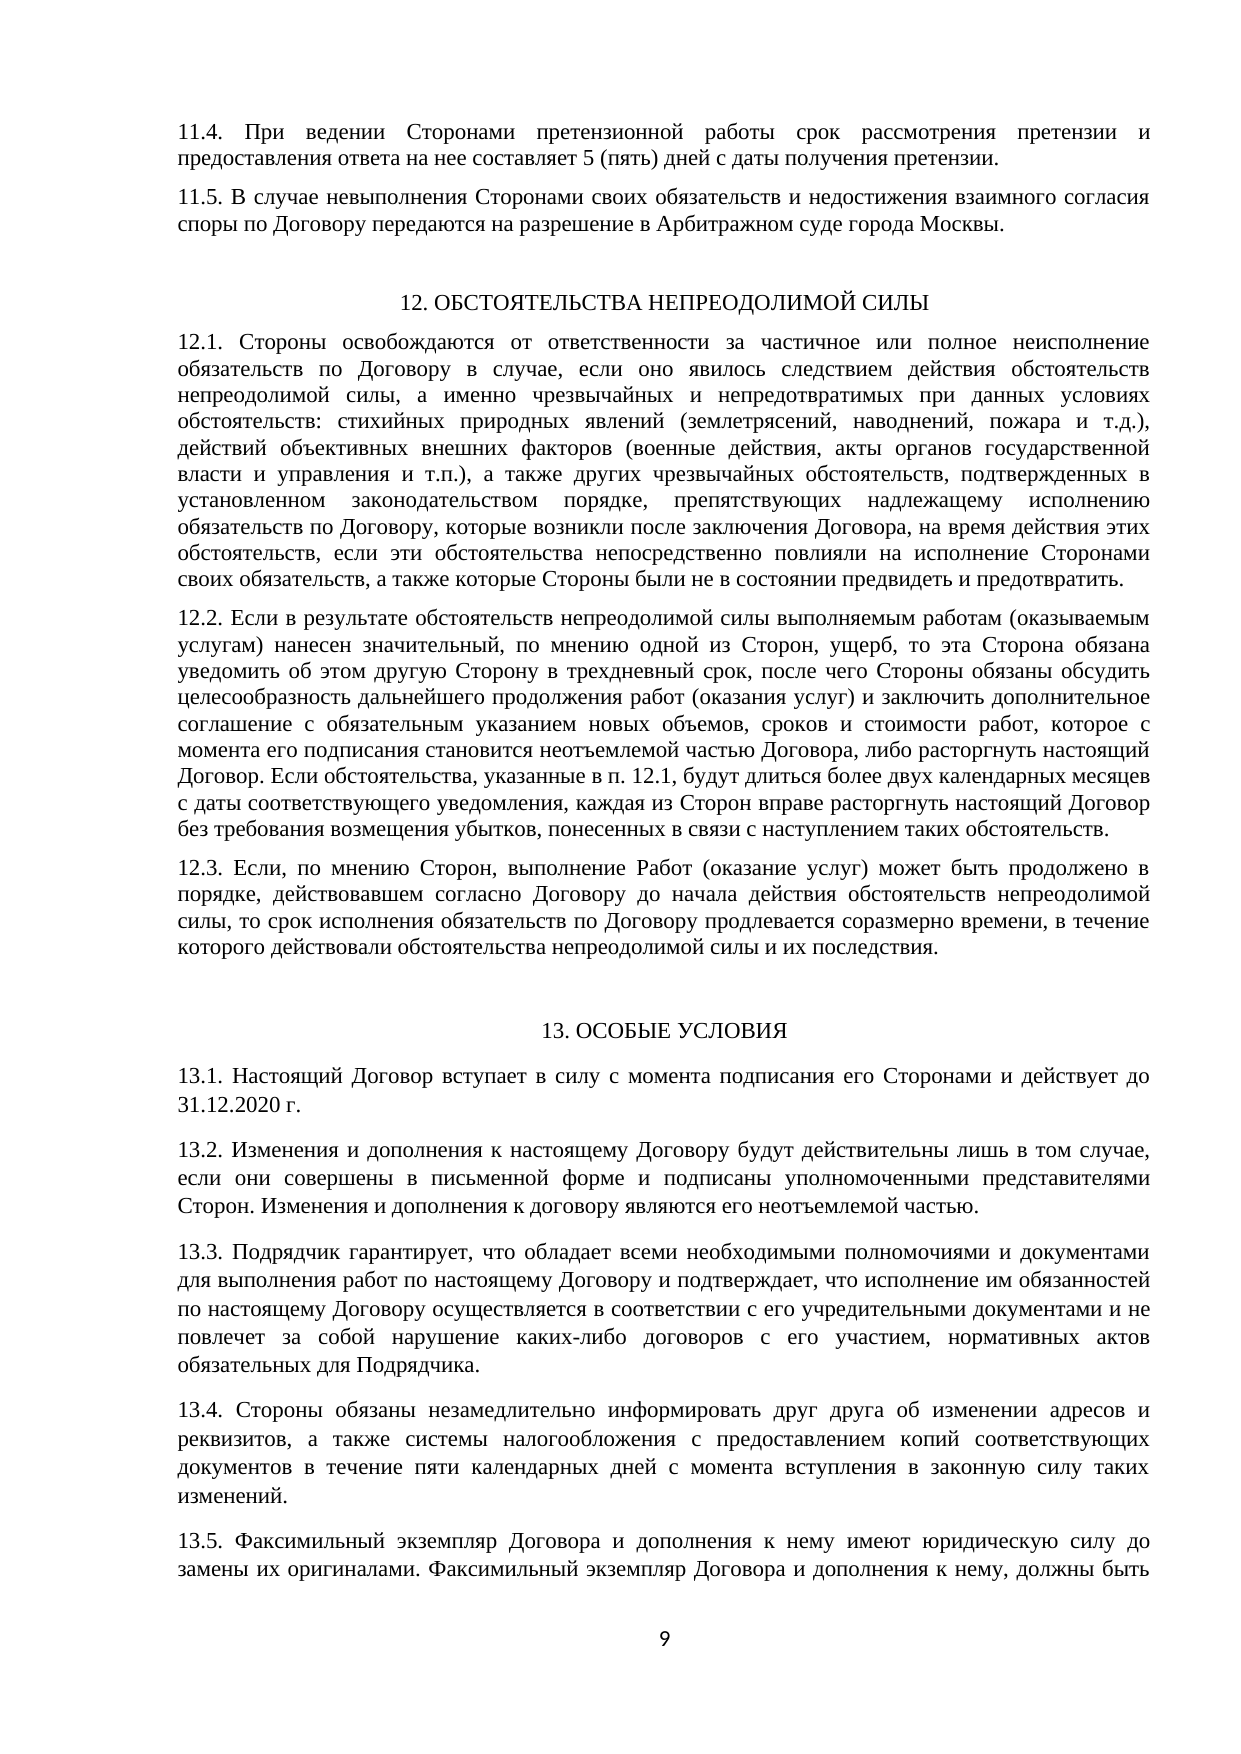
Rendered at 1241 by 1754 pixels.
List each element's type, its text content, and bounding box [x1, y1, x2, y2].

text 12.3. Если, по мнению Сторон, выполнение Работ (оказание услуг) может быть продолжено в порядке, действовавшем согласно Договору до начала действия обстоятельств непреодолимой силы, то срок исполнения обязательств по Договору продлевается соразмерно времени, в течение которого действовали обстоятельства непреодолимой силы и их последствия. [177, 854, 1152, 959]
text 11.5. В случае невыполнения Сторонами своих обязательств и недостижения взаимного согласия споры по Договору передаются на разрешение в Арбитражном суде города Москвы. [177, 183, 1152, 236]
text 13.2. Изменения и дополнения к настоящему Договору будут действительны лишь в том случае, если они совершены в письменной форме и подписаны уполномоченными представителями Сторон. Изменения и дополнения к договору являются его неотъемлемой частью. [177, 1136, 1152, 1219]
text 12.1. Стороны освобождаются от ответственности за частичное или полное неисполнение обязательств по Договору в случае, если оно явилось следствием действия обстоятельств непреодолимой силы, а именно чрезвычайных и непредотвратимых при данных условиях обстоятельств: стихийных природных явлений (землетрясений, наводнений, пожара и т.д.), действий объективных внешних факторов (военные действия, акты органов государственной власти и управления и т.п.), а также других чрезвычайных обстоятельств, подтвержденных в установленном законодательством порядке, препятствующих надлежащему исполнению обязательств по Договору, которые возникли после заключения Договора, на время действия этих обстоятельств, если эти обстоятельства непосредственно повлияли на исполнение Сторонами своих обязательств, а также которые Стороны были не в состоянии предвидеть и предотвратить. [177, 328, 1152, 592]
text 13.4. Стороны обязаны незамедлительно информировать друг друга об изменении адресов и реквизитов, а также системы налогообложения с предоставлением копий соответствующих документов в течение пяти календарных дней с момента вступления в законную силу таких изменений. [177, 1397, 1152, 1508]
text 13.1. Настоящий Договор вступает в силу с момента подписания его Сторонами и действует до 31.12.2020 г. [177, 1062, 1152, 1117]
text 13.3. Подрядчик гарантирует, что обладает всеми необходимыми полномочиями и документами для выполнения работ по настоящему Договору и подтверждает, что исполнение им обязанностей по настоящему Договору осуществляется в соответствии с его учредительными документами и не повлечет за собой нарушение каких-либо договоров с его участием, нормативных актов обязательных для Подрядчика. [177, 1238, 1152, 1378]
text 12. ОБСТОЯТЕЛЬСТВА НЕПРЕОДОЛИМОЙ СИЛЫ [177, 289, 1152, 316]
text 12.2. Если в результате обстоятельств непреодолимой силы выполняемым работам (оказываемым услугам) нанесен значительный, по мнению одной из Сторон, ущерб, то эта Сторона обязана уведомить об этом другую Сторону в трехдневный срок, после чего Стороны обязаны обсудить целесообразность дальнейшего продолжения работ (оказания услуг) и заключить дополнительное соглашение с обязательным указанием новых объемов, сроков и стоимости работ, которое с момента его подписания становится неотъемлемой частью Договора, либо расторгнуть настоящий Договор. Если обстоятельства, указанные в п. 12.1, будут длиться более двух календарных месяцев с даты соответствующего уведомления, каждая из Сторон вправе расторгнуть настоящий Договор без требования возмещения убытков, понесенных в связи с наступлением таких обстоятельств. [177, 604, 1152, 842]
text 11.4. При ведении Сторонами претензионной работы срок рассмотрения претензии и предоставления ответа на нее составляет 5 (пять) дней с даты получения претензии. [177, 118, 1152, 171]
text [177, 1527, 1152, 1582]
text 13. ОСОБЫЕ УСЛОВИЯ [177, 1017, 1152, 1043]
